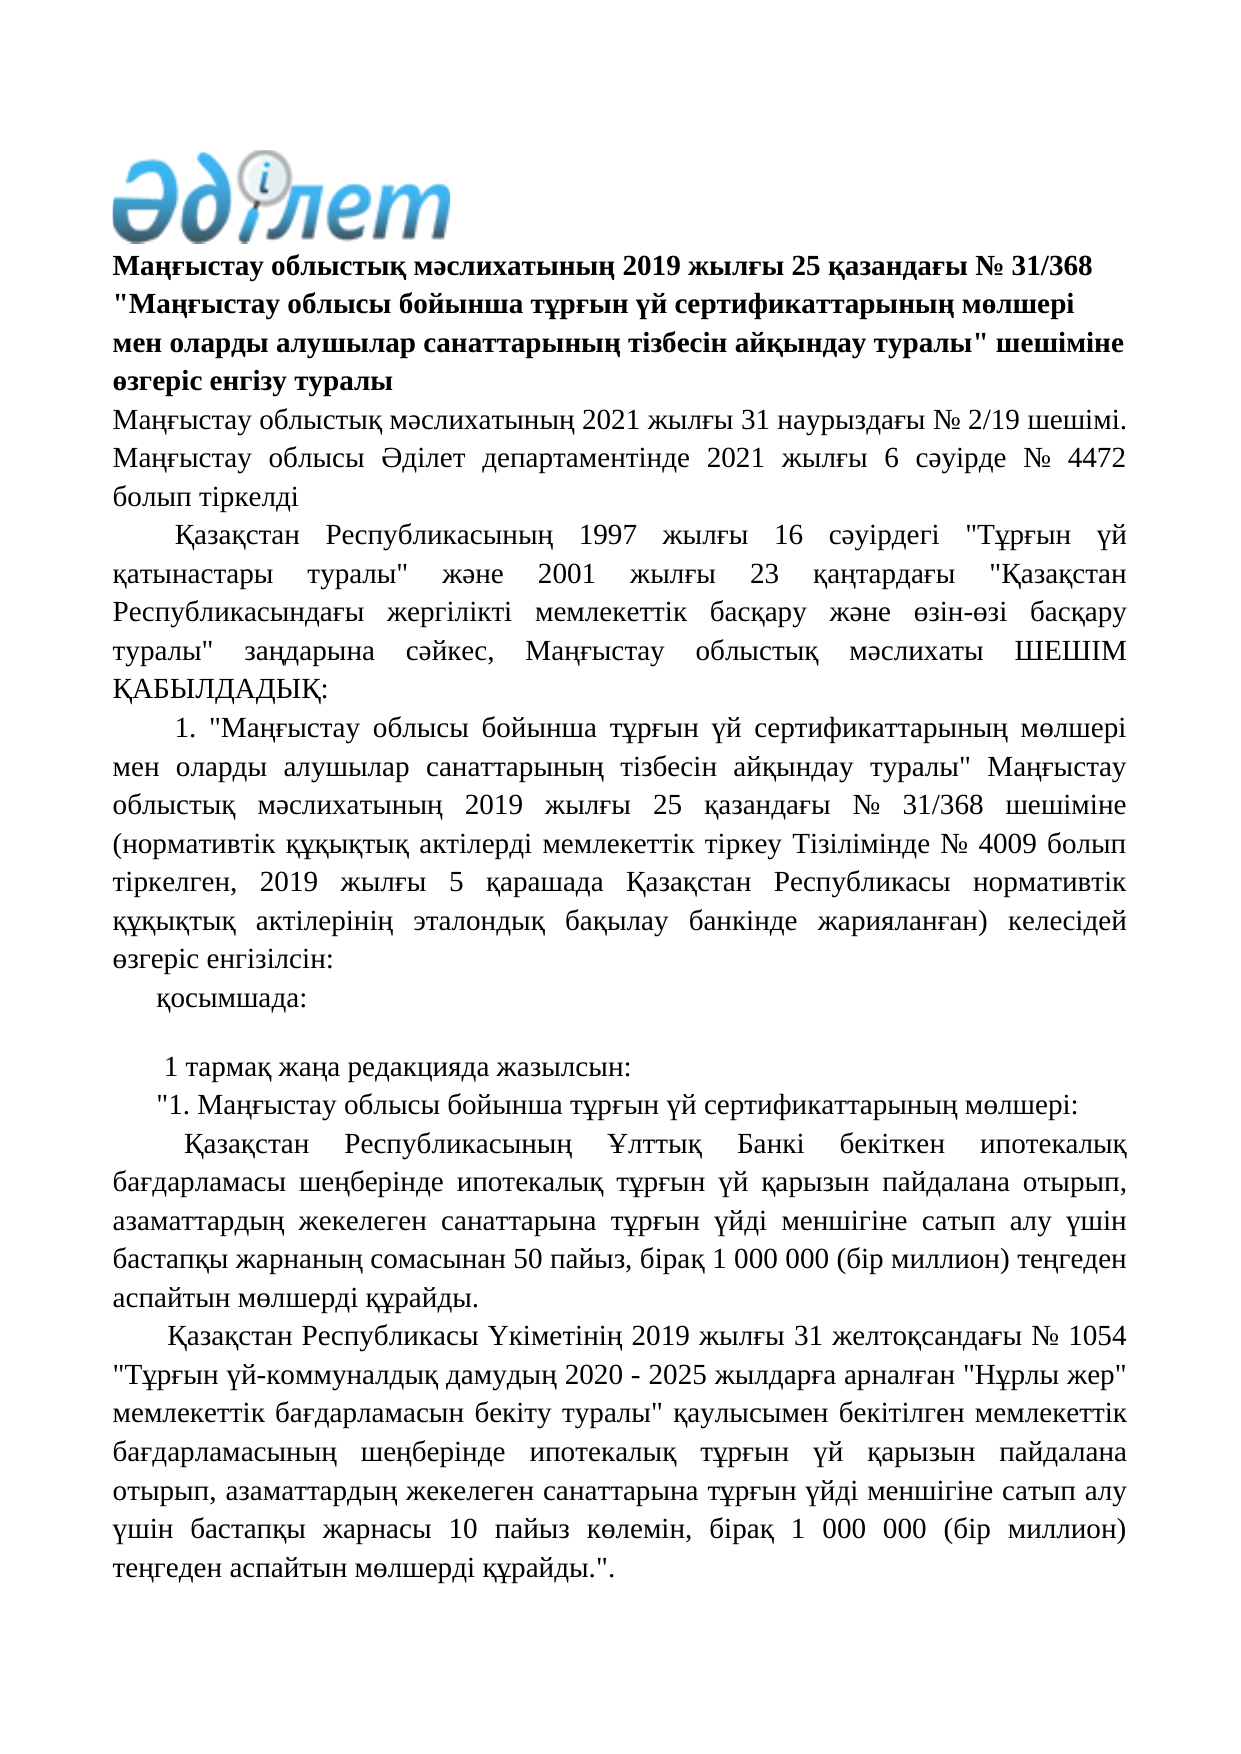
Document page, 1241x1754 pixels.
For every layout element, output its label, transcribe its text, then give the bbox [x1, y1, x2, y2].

text 1. "Маңғыстау облысы бойынша тұрғын үй сертификаттарының мөлшері мен оларды алушылар санаттарының тізбесін айқындау туралы" Маңғыстау облыстық мәслихатының 2019 жылғы 25 қазандағы № 31/368 шешіміне (нормативтік құқықтық актілерді мемлекеттік тіркеу Тізілімінде № 4009 болып тіркелген, 2019 жылғы 5 қарашада Қазақстан Республикасы нормативтік құқықтық актілерінің эталондық бақылау банкінде жарияланған) келесідей өзгеріс енгізілсін: [112, 710, 1128, 975]
text қосымшада: [112, 980, 1128, 1013]
text "1. Маңғыстау облысы бойынша тұрғын үй сертификаттарының мөлшері: [112, 1087, 1128, 1121]
text Қазақстан Республикасының 1997 жылғы 16 сәуірдегі "Тұрғын үй қатынастары туралы" және 2001 жылғы 23 қаңтардағы "Қазақстан Республикасындағы жергілікті мемлекеттік басқару және өзін-өзі басқару туралы" заңдарына сәйкес, Маңғыстау облыстық мәслихаты ШЕШІМ ҚАБЫЛДАДЫҚ: [112, 517, 1128, 705]
text Қазақстан Республикасы Үкіметінің 2019 жылғы 31 желтоқсандағы № 1054 "Тұрғын үй-коммуналдық дамудың 2020 - 2025 жылдарға арналған "Нұрлы жер" мемлекеттік бағдарламасын бекіту туралы" қаулысымен бекітілген мемлекеттік бағдарламасының шеңберінде ипотекалық тұрғын үй қарызын пайдалана отырып, азаматтардың жекелеген санаттарына тұрғын үйді меншігіне сатып алу үшін бастапқы жарнасы 10 пайыз көлемін, бірақ 1 000 000 (бір миллион) теңгеден аспайтын мөлшерді құрайды.". [112, 1318, 1128, 1583]
text Қазақстан Республикасының Ұлттық Банкі бекіткен ипотекалық бағдарламасы шеңберінде ипотекалық тұрғын үй қарызын пайдалана отырып, азаматтардың жекелеген санаттарына тұрғын үйді меншігіне сатып алу үшін бастапқы жарнаның сомасынан 50 пайыз, бірақ 1 000 000 (бір миллион) теңгеден аспайтын мөлшерді құрайды. [112, 1126, 1128, 1313]
text Маңғыстау облыстық мәслихатының 2021 жылғы 31 наурыздағы № 2/19 шешімі. Маңғыстау облысы Әділет департаментінде 2021 жылғы 6 сәуірде № 4472 болып тіркелді [112, 402, 1128, 512]
text Маңғыстау облыстық мәслихатының 2019 жылғы 25 қазандағы № 31/368 "Маңғыстау облысы бойынша тұрғын үй сертификаттарының мөлшері мен оларды алушылар санаттарының тізбесін айқындау туралы" шешіміне өзгеріс енгізу туралы [112, 248, 1128, 397]
picture [112, 150, 451, 244]
text 1 тармақ жаңа редакцияда жазылсын: [112, 1049, 1128, 1082]
